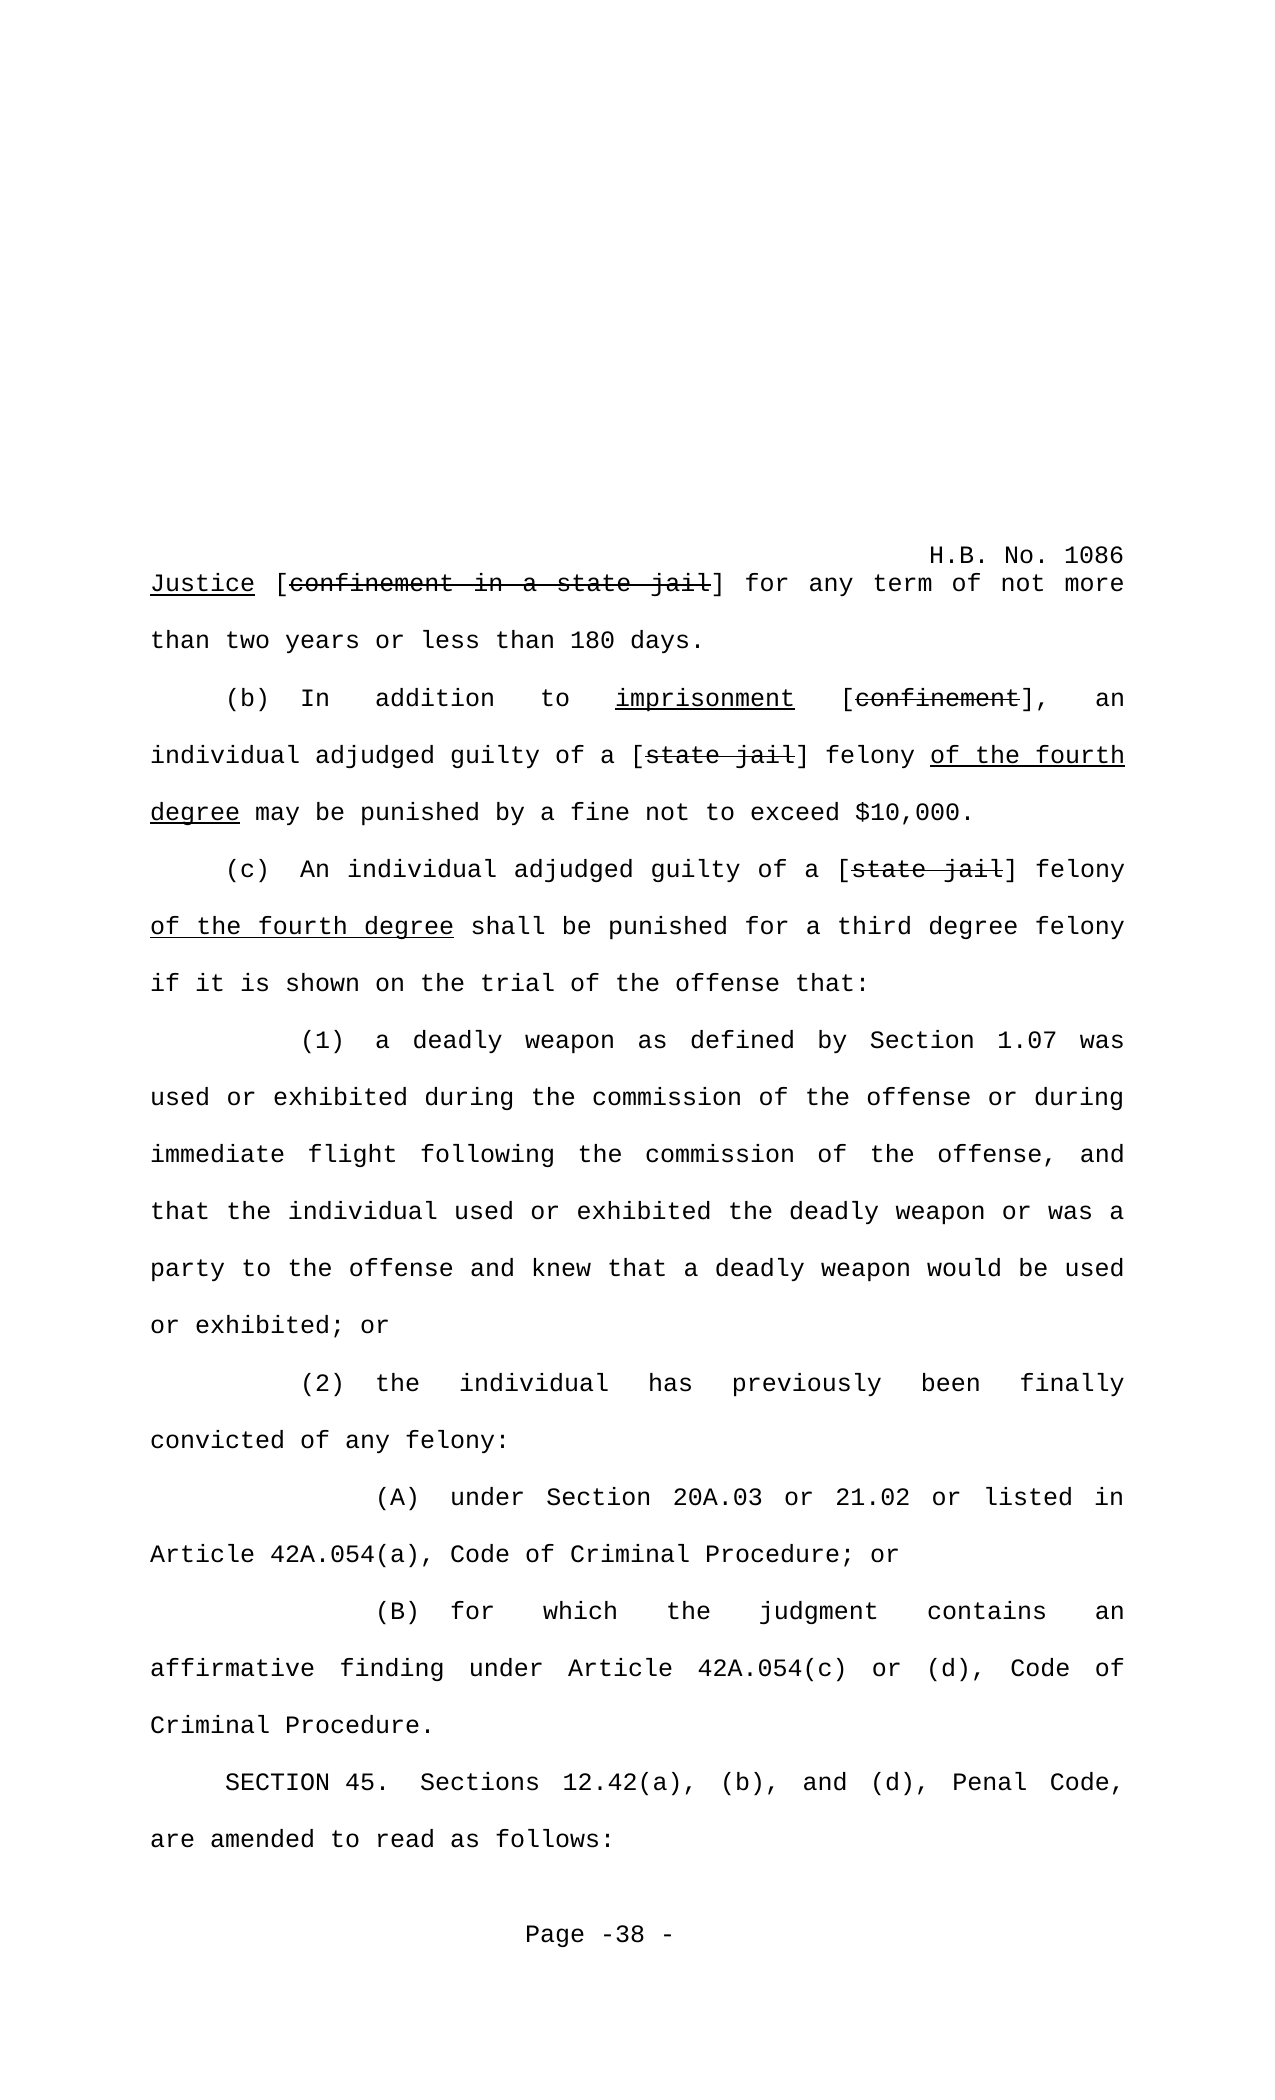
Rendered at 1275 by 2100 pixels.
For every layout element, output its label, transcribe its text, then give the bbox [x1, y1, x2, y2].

text (B) for which the judgment contains an affirmative finding under Article 42A.054(c) or (d), Code of Criminal Procedure. [150, 1598, 1125, 1741]
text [150, 571, 1125, 656]
text (1) a deadly weapon as defined by Section 1.07 was used or exhibited during the commission of the offense or during immediate flight following the commission of the offense, and that the individual used or exhibited the deadly weapon or was a party to the offense and knew that a deadly weapon would be used or exhibited; or [150, 1027, 1125, 1341]
text SECTION 45. Sections 12.42(a), (b), and (d), Penal Code, are amended to read as follows: [150, 1769, 1125, 1855]
text (A) under Section 20A.03 or 21.02 or listed in Article 42A.054(a), Code of Criminal Procedure; or [150, 1484, 1125, 1570]
text (b) In addition to imprisonment [confinement], an individual adjudged guilty of a [state jail] felony of the fourth degree may be punished by a fine not to exceed $10,000. [150, 685, 1125, 828]
text (2) the individual has previously been finally convicted of any felony: [150, 1370, 1125, 1456]
text (c) An individual adjudged guilty of a [state jail] felony of the fourth degree shall be punished for a third degree felony if it is shown on the trial of the offense that: [150, 856, 1125, 999]
